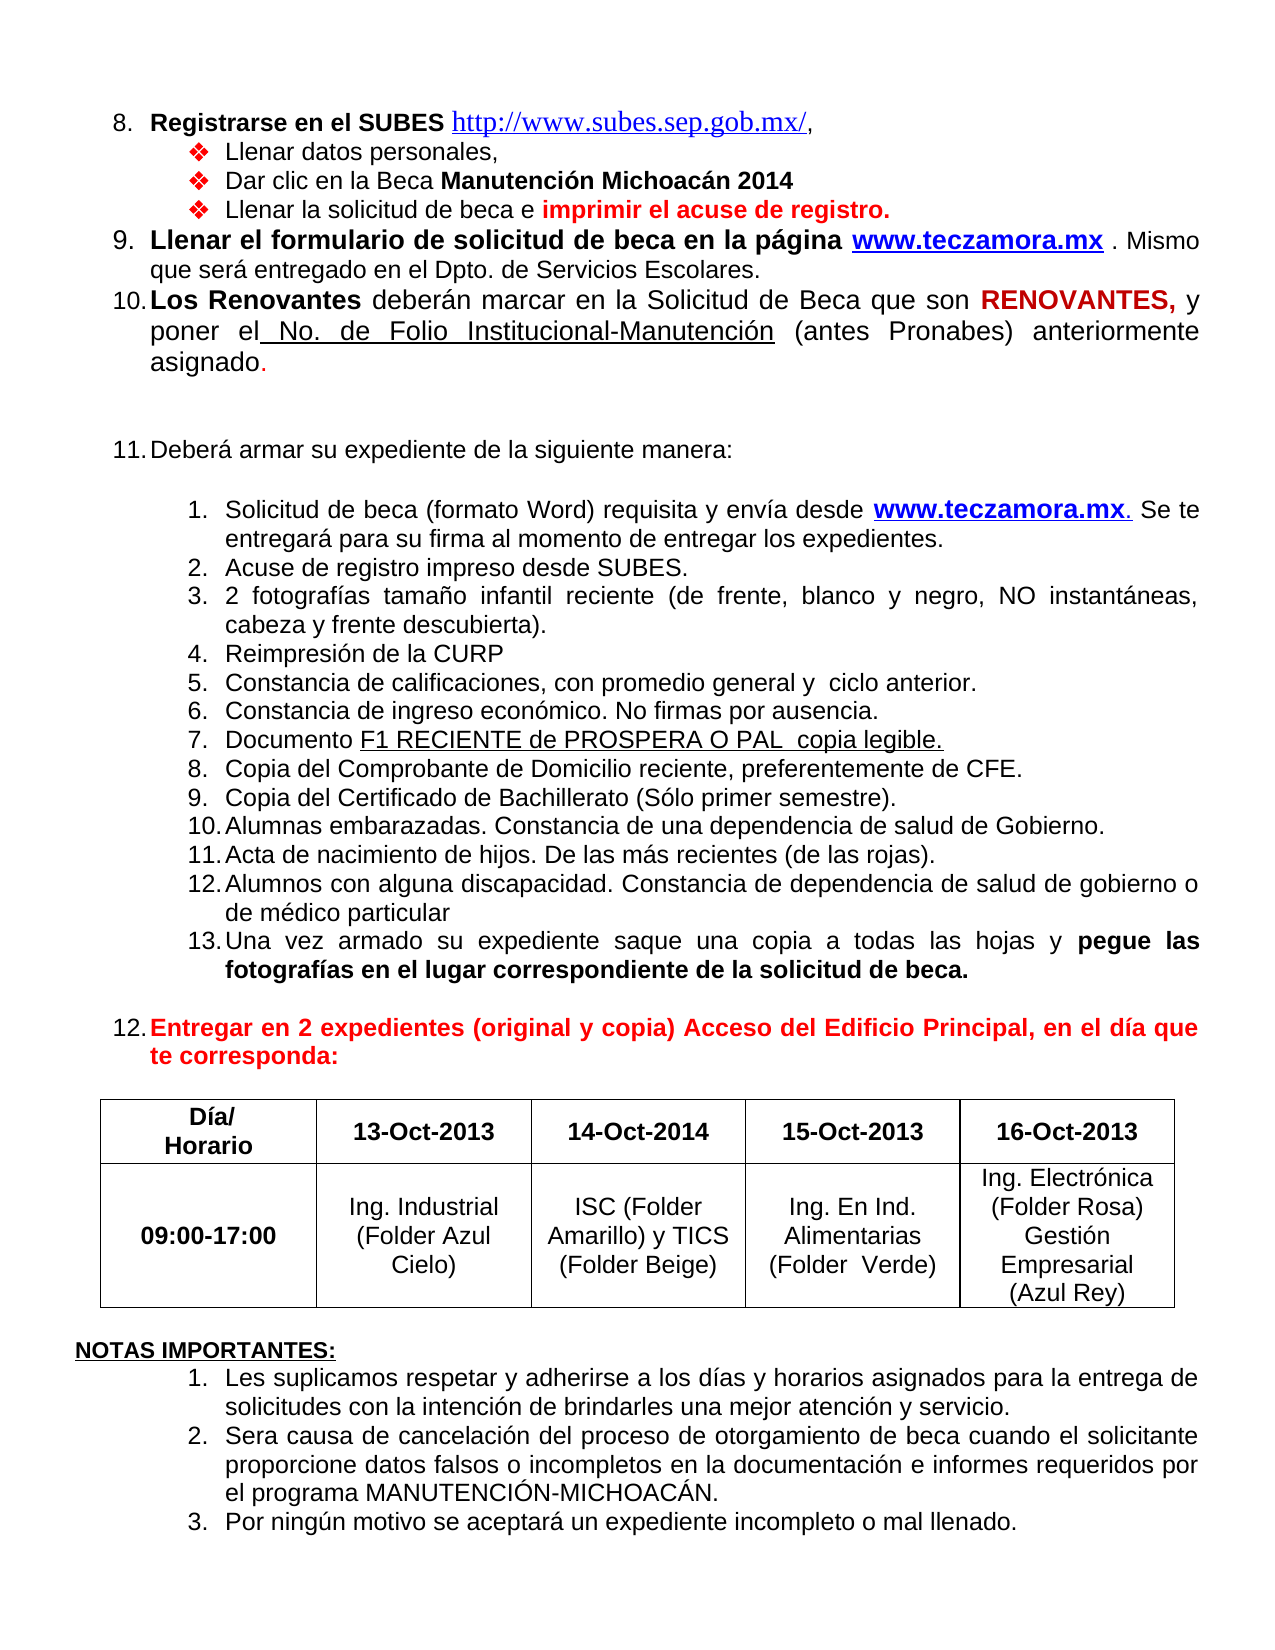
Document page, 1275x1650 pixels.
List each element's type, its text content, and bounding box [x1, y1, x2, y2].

list Acta de nacimiento de hijos. De las más recientes (de las rojas). [187, 840, 1200, 869]
table_header 13-Oct-2013 [317, 1100, 531, 1162]
list Dar clic en la Beca Manutención Michoacán 2014 [187, 166, 1200, 195]
list Copia del Certificado de Bachillerato (Sólo primer semestre). [187, 783, 1200, 811]
list Solicitud de beca (formato Word) requisita y envía desde www.teczamora.mx. Se te entregará para su firma al momento de entregar los expedientes. [187, 493, 1200, 553]
list Les suplicamos respetar y adherirse a los días y horarios asignados para la entrega de solicitudes con la intención de brindarles una mejor atención y servicio. [187, 1363, 1200, 1421]
list Constancia de ingreso económico. No firmas por ausencia. [187, 696, 1200, 725]
table_header 15-Oct-2013 [746, 1100, 959, 1162]
table_cell Ing. Industrial (Folder Azul Cielo) [317, 1164, 531, 1307]
list Deberá armar su expediente de la siguiente manera: [112, 435, 1200, 464]
table_header Día/ Horario [101, 1100, 316, 1162]
list Copia del Comprobante de Domicilio reciente, preferentemente de CFE. [187, 754, 1200, 783]
list Sera causa de cancelación del proceso de otorgamiento de beca cuando el solicitante proporcione datos falsos o incompletos en la documentación e informes requeridos por el programa MANUTENCIÓN-MICHOACÁN. [187, 1421, 1200, 1507]
list Acuse de registro impreso desde SUBES. [187, 553, 1200, 581]
table_cell Ing. En Ind. Alimentarias (Folder Verde) [746, 1164, 959, 1307]
list Una vez armado su expediente saque una copia a todas las hojas y pegue las fotografías en el lugar correspondiente de la solicitud de beca. [187, 926, 1200, 984]
list Los Renovantes deberán marcar en la Solicitud de Beca que son RENOVANTES, y poner el No. de Folio Institucional-Manutención (antes Pronabes) anteriormente asignado. [112, 284, 1200, 378]
table_cell 09:00-17:00 [101, 1164, 316, 1307]
list Entregar en 2 expedientes (original y copia) Acceso del Edificio Principal, en el día que te corresponda: [112, 1013, 1200, 1070]
list Llenar la solicitud de beca e imprimir el acuse de registro. [187, 195, 1200, 224]
table_header 16-Oct-2013 [961, 1100, 1174, 1162]
text NOTAS IMPORTANTES: [75, 1337, 1200, 1363]
list Por ningún motivo se aceptará un expediente incompleto o mal llenado. [187, 1507, 1200, 1536]
list 2 fotografías tamaño infantil reciente (de frente, blanco y negro, NO instantáneas, cabeza y frente descubierta). [187, 581, 1200, 639]
list Documento F1 RECIENTE de PROSPERA O PAL copia legible. [187, 725, 1200, 754]
table_cell Ing. Electrónica (Folder Rosa) Gestión Empresarial (Azul Rey) [961, 1164, 1174, 1307]
list Llenar el formulario de solicitud de beca en la página www.teczamora.mx . Mismo que será entregado en el Dpto. de Servicios Escolares. [112, 224, 1200, 284]
list Alumnas embarazadas. Constancia de una dependencia de salud de Gobierno. [187, 811, 1200, 840]
list Registrarse en el SUBES http://www.subes.sep.gob.mx/, [112, 104, 1200, 137]
table_cell ISC (Folder Amarillo) y TICS (Folder Beige) [532, 1164, 745, 1307]
list Constancia de calificaciones, con promedio general y ciclo anterior. [187, 668, 1200, 696]
list Reimpresión de la CURP [187, 639, 1200, 668]
list Llenar datos personales, [187, 137, 1200, 166]
table_header 14-Oct-2014 [532, 1100, 745, 1162]
list Alumnos con alguna discapacidad. Constancia de dependencia de salud de gobierno o de médico particular [187, 869, 1200, 926]
